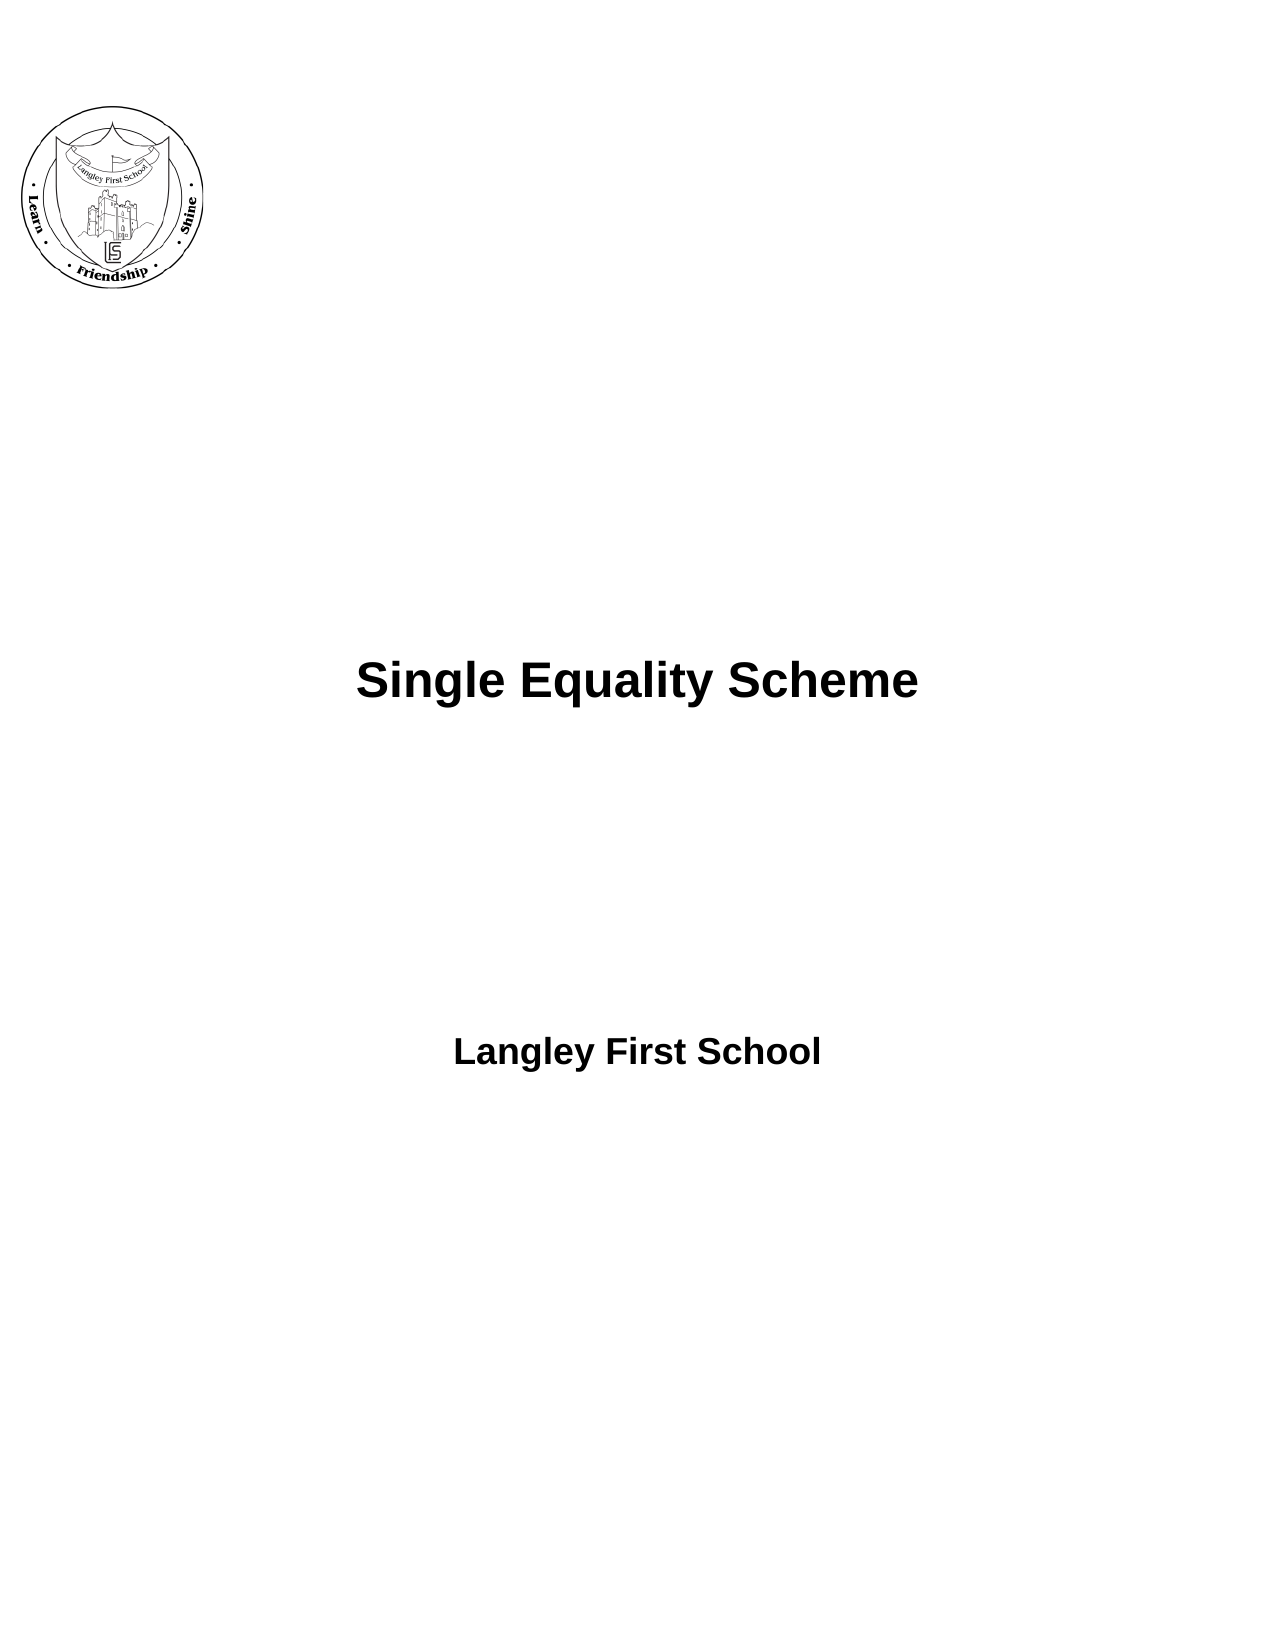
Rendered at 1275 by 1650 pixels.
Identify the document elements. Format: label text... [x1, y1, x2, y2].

picture [20, 105, 204, 289]
text Langley First School [150, 1029, 1125, 1072]
text Single Equality Scheme [150, 650, 1125, 708]
